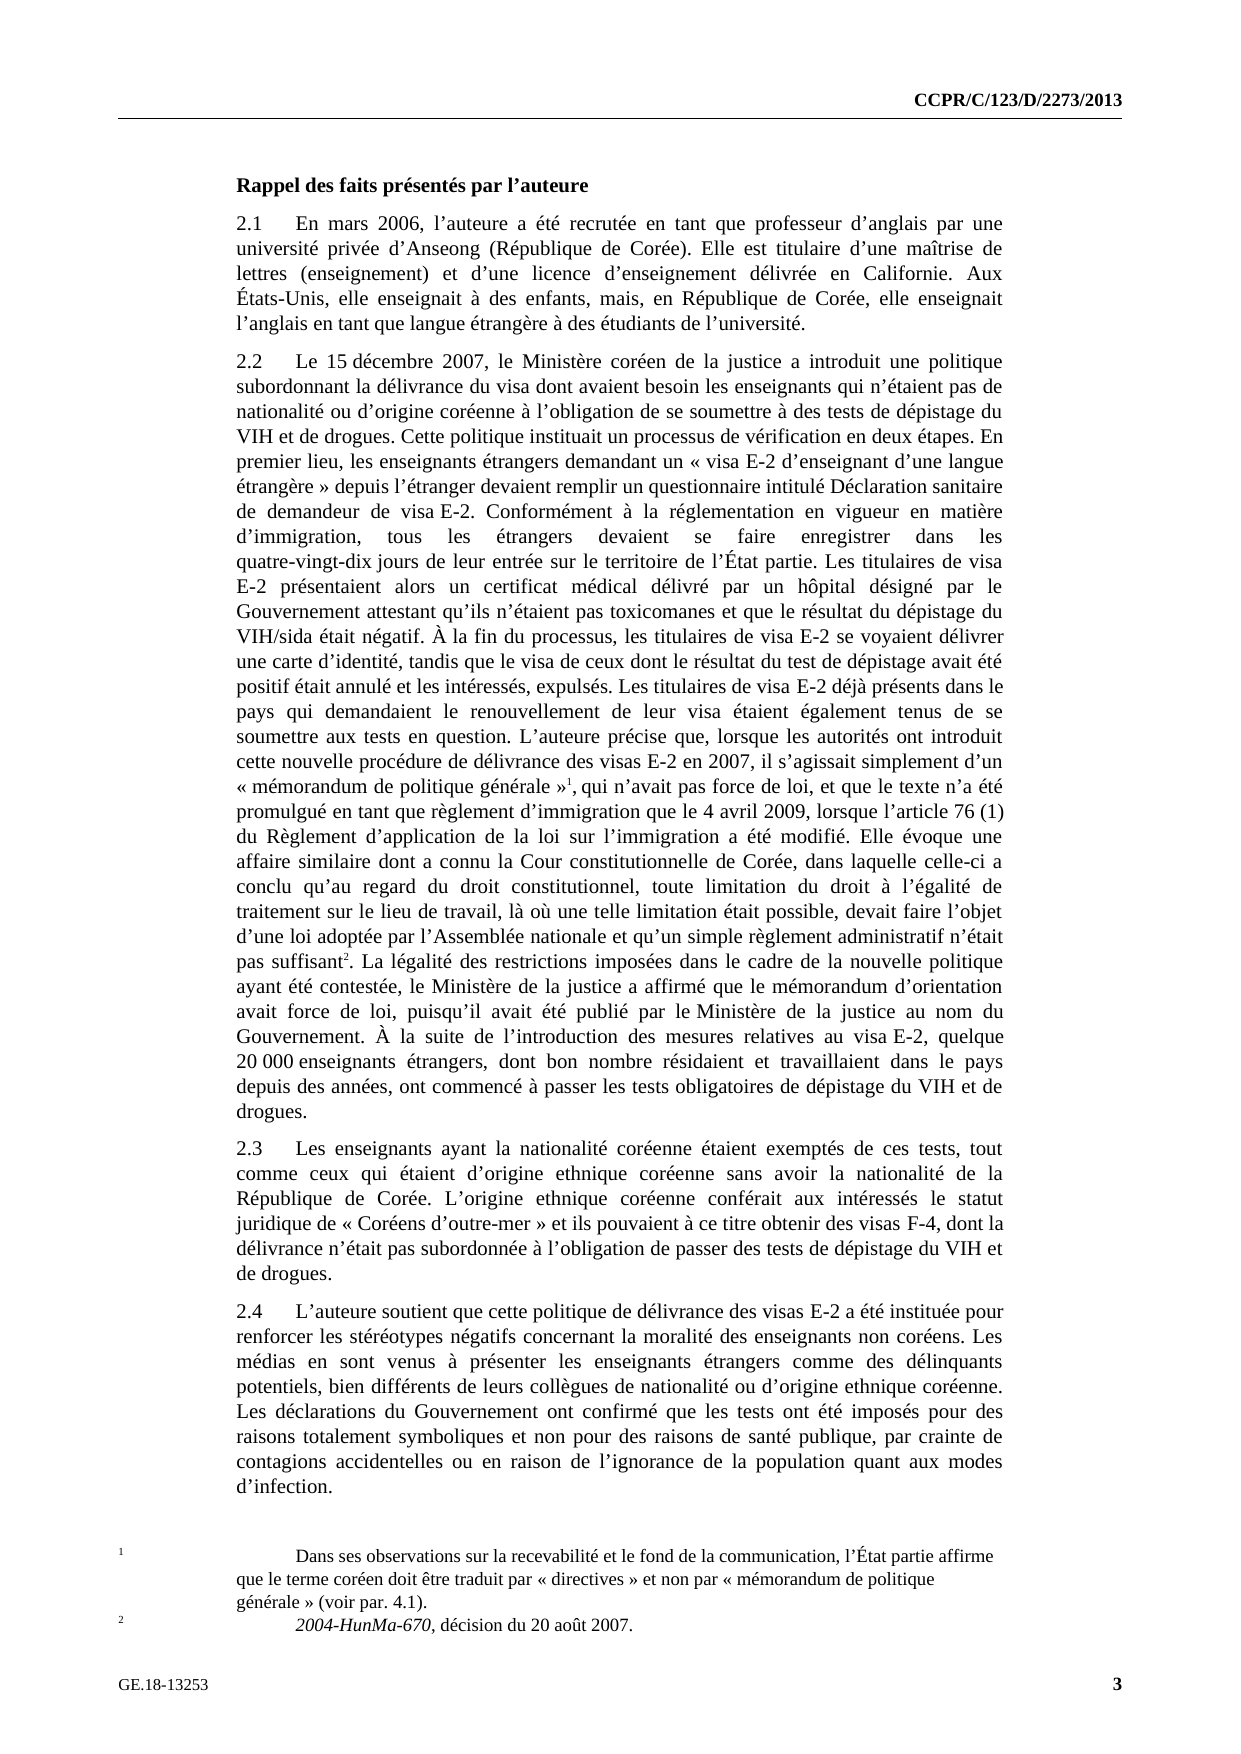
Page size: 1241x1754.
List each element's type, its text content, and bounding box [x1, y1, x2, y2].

text 2.1 En mars 2006, l’auteure a été recrutée en tant que professeur d’anglais par une université privée d’Anseong (République de Corée). Elle est titulaire d’une maîtrise de lettres (enseignement) et d’une licence d’enseignement délivrée en Californie. Aux États-Unis, elle enseignait à des enfants, mais, en République de Corée, elle enseignait l’anglais en tant que langue étrangère à des étudiants de l’université. [236, 210, 1004, 335]
text 2.3 Les enseignants ayant la nationalité coréenne étaient exemptés de ces tests, tout comme ceux qui étaient d’origine ethnique coréenne sans avoir la nationalité de la République de Corée. L’origine ethnique coréenne conférait aux intéressés le statut juridique de « Coréens d’outre-mer » et ils pouvaient à ce titre obtenir des visas F-4, dont la délivrance n’était pas subordonnée à l’obligation de passer des tests de dépistage du VIH et de drogues. [236, 1135, 1004, 1285]
text 2.4 L’auteure soutient que cette politique de délivrance des visas E-2 a été instituée pour renforcer les stéréotypes négatifs concernant la moralité des enseignants non coréens. Les médias en sont venus à présenter les enseignants étrangers comme des délinquants potentiels, bien différents de leurs collègues de nationalité ou d’origine ethnique coréenne. Les déclarations du Gouvernement ont confirmé que les tests ont été imposés pour des raisons totalement symboliques et non pour des raisons de santé publique, par crainte de contagions accidentelles ou en raison de l’ignorance de la population quant aux modes d’infection. [236, 1298, 1004, 1498]
text Rappel des faits présentés par l’auteure [118, 173, 1004, 198]
text 2.2 Le 15 décembre 2007, le Ministère coréen de la justice a introduit une politique subordonnant la délivrance du visa dont avaient besoin les enseignants qui n’étaient pas de nationalité ou d’origine coréenne à l’obligation de se soumettre à des tests de dépistage du VIH et de drogues. Cette politique instituait un processus de vérification en deux étapes. En premier lieu, les enseignants étrangers demandant un « visa E-2 d’enseignant d’une langue étrangère » depuis l’étranger devaient remplir un questionnaire intitulé Déclaration sanitaire de demandeur de visa E-2. Conformément à la réglementation en vigueur en matière d’immigration, tous les étrangers devaient se faire enregistrer dans les quatre-vingt-dix jours de leur entrée sur le territoire de l’État partie. Les titulaires de visa E-2 présentaient alors un certificat médical délivré par un hôpital désigné par le Gouvernement attestant qu’ils n’étaient pas toxicomanes et que le résultat du dépistage du VIH/sida était négatif. À la fin du processus, les titulaires de visa E-2 se voyaient délivrer une carte d’identité, tandis que le visa de ceux dont le résultat du test de dépistage avait été positif était annulé et les intéressés, expulsés. Les titulaires de visa E-2 déjà présents dans le pays qui demandaient le renouvellement de leur visa étaient également tenus de se soumettre aux tests en question. L’auteure précise que, lorsque les autorités ont introduit cette nouvelle procédure de délivrance des visas E-2 en 2007, il s’agissait simplement d’un « mémorandum de politique générale », qui n’avait pas force de loi, et que le texte n’a été promulgué en tant que règlement d’immigration que le 4 avril 2009, lorsque l’article 76 (1) du Règlement d’application de la loi sur l’immigration a été modifié. Elle évoque une affaire similaire dont a connu la Cour constitutionnelle de Corée, dans laquelle celle-ci a conclu qu’au regard du droit constitutionnel, toute limitation du droit à l’égalité de traitement sur le lieu de travail, là où une telle limitation était possible, devait faire l’objet d’une loi adoptée par l’Assemblée nationale et qu’un simple règlement administratif n’était pas suffisant. La légalité des restrictions imposées dans le cadre de la nouvelle politique ayant été contestée, le Ministère de la justice a affirmé que le mémorandum d’orientation avait force de loi, puisqu’il avait été publié par le Ministère de la justice au nom du Gouvernement. À la suite de l’introduction des mesures relatives au visa E-2, quelque 20 000 enseignants étrangers, dont bon nombre résidaient et travaillaient dans le pays depuis des années, ont commencé à passer les tests obligatoires de dépistage du VIH et de drogues. [236, 348, 1004, 1123]
